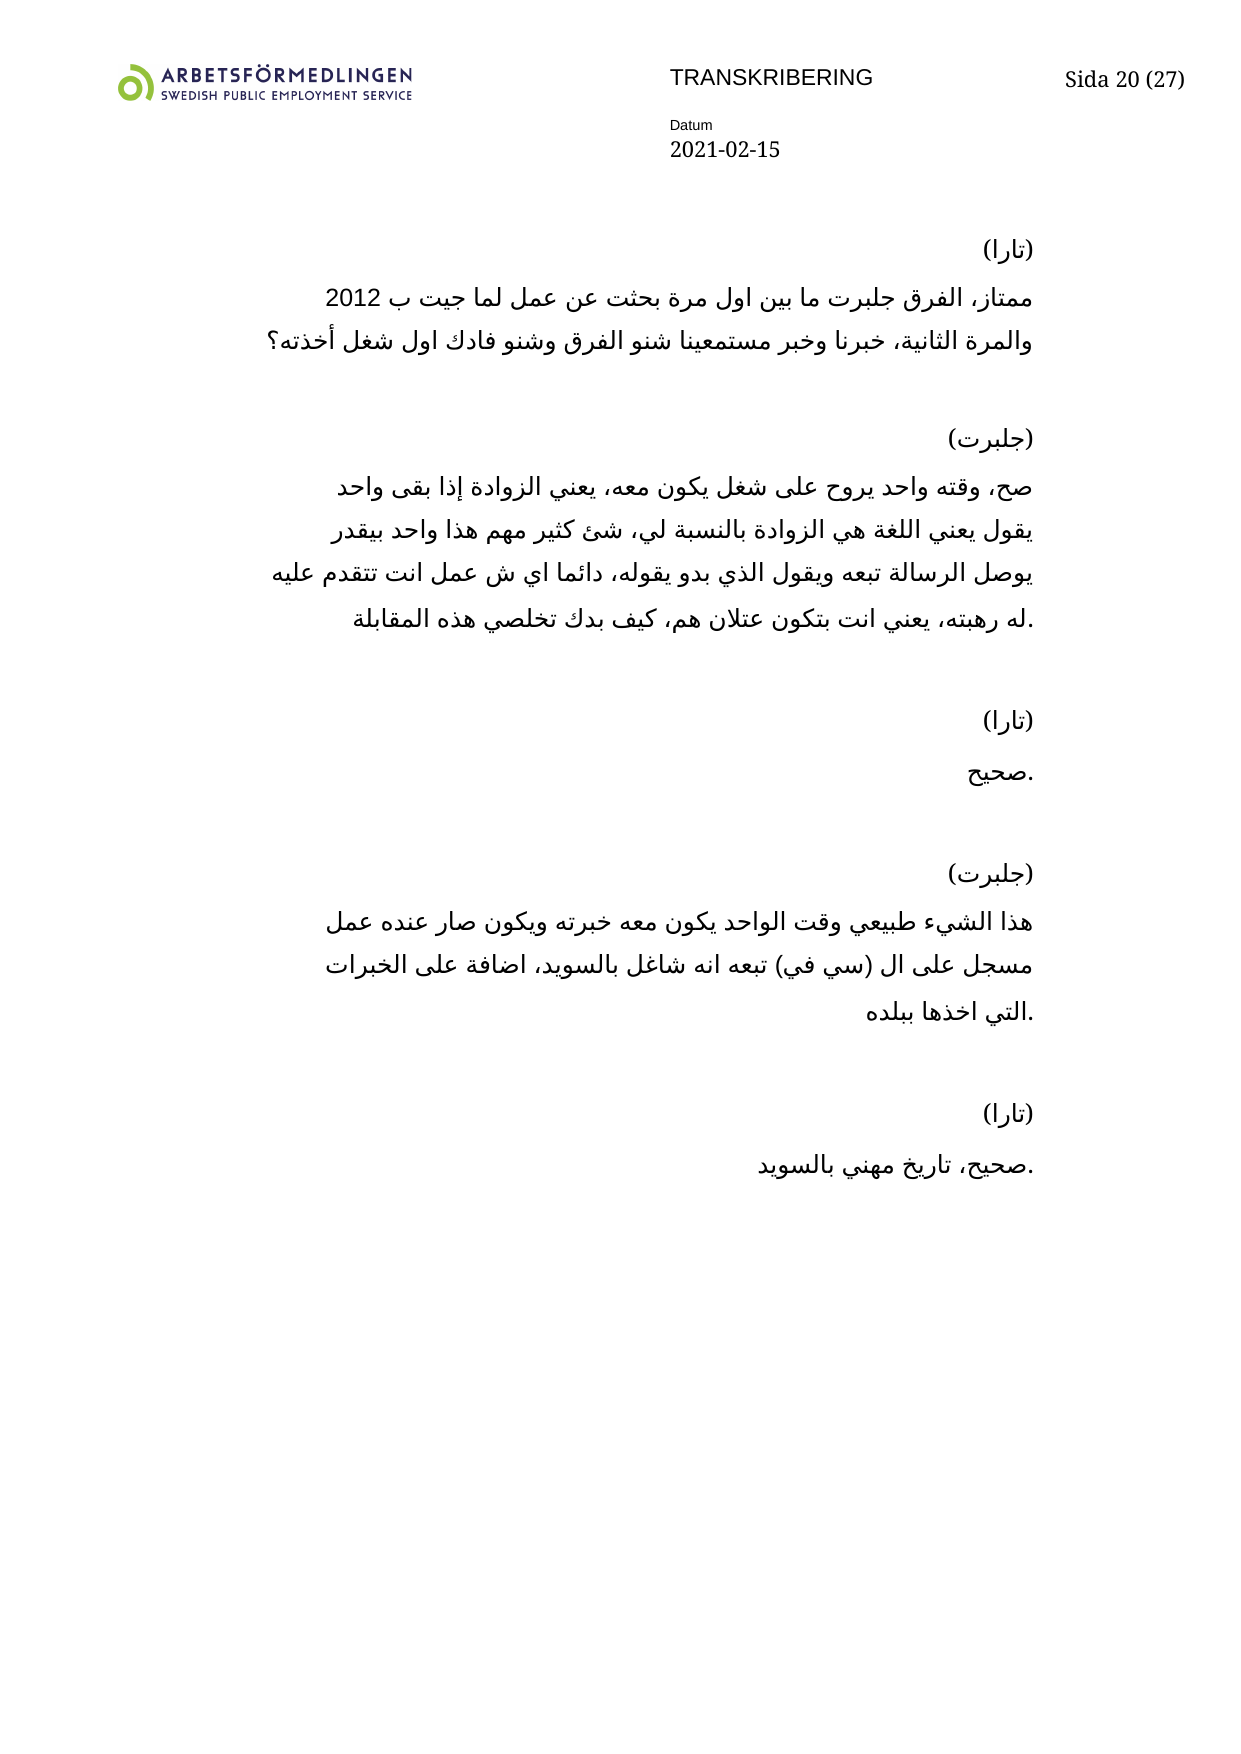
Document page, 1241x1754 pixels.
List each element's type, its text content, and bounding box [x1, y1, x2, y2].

text ممتاز، الفرق جلبرت ما بين اول مرة بحثت عن عمل لما جيت ب 2012 [207, 283, 1033, 312]
text له رهبته، يعني انت بتكون عتلان هم، كيف بدك تخلصي هذه المقابلة. [207, 601, 1033, 635]
text مسجل على ال (سي في) تبعه انه شاغل بالسويد، اضافة على الخبرات [207, 950, 1033, 979]
picture [118, 64, 412, 101]
text (تارا) [207, 703, 1033, 737]
text صح، وقته واحد يروح على شغل يكون معه، يعني الزوادة إذا بقى واحد [207, 471, 1033, 500]
text صحيح، تاريخ مهني بالسويد. [207, 1146, 1033, 1181]
text (جلبرت) [207, 856, 1033, 890]
text هذا الشيء طبيعي وقت الواحد يكون معه خبرته ويكون صار عنده عمل [207, 907, 1033, 936]
text يوصل الرسالة تبعه ويقول الذي بدو يقوله، دائما اي ش عمل انت تتقدم عليه [207, 558, 1033, 586]
text (تارا) [207, 232, 1033, 266]
text (جلبرت) [207, 420, 1033, 454]
text التي اخذها ببلده. [207, 993, 1033, 1027]
text يقول يعني اللغة هي الزوادة بالنسبة لي، شئ كثير مهم هذا واحد بيقدر [207, 514, 1033, 543]
text (تارا) [207, 1095, 1033, 1129]
text صحيح. [207, 754, 1033, 788]
text والمرة الثانية، خبرنا وخبر مستمعينا شنو الفرق وشنو فادك اول شغل أخذته؟ [207, 326, 1033, 355]
